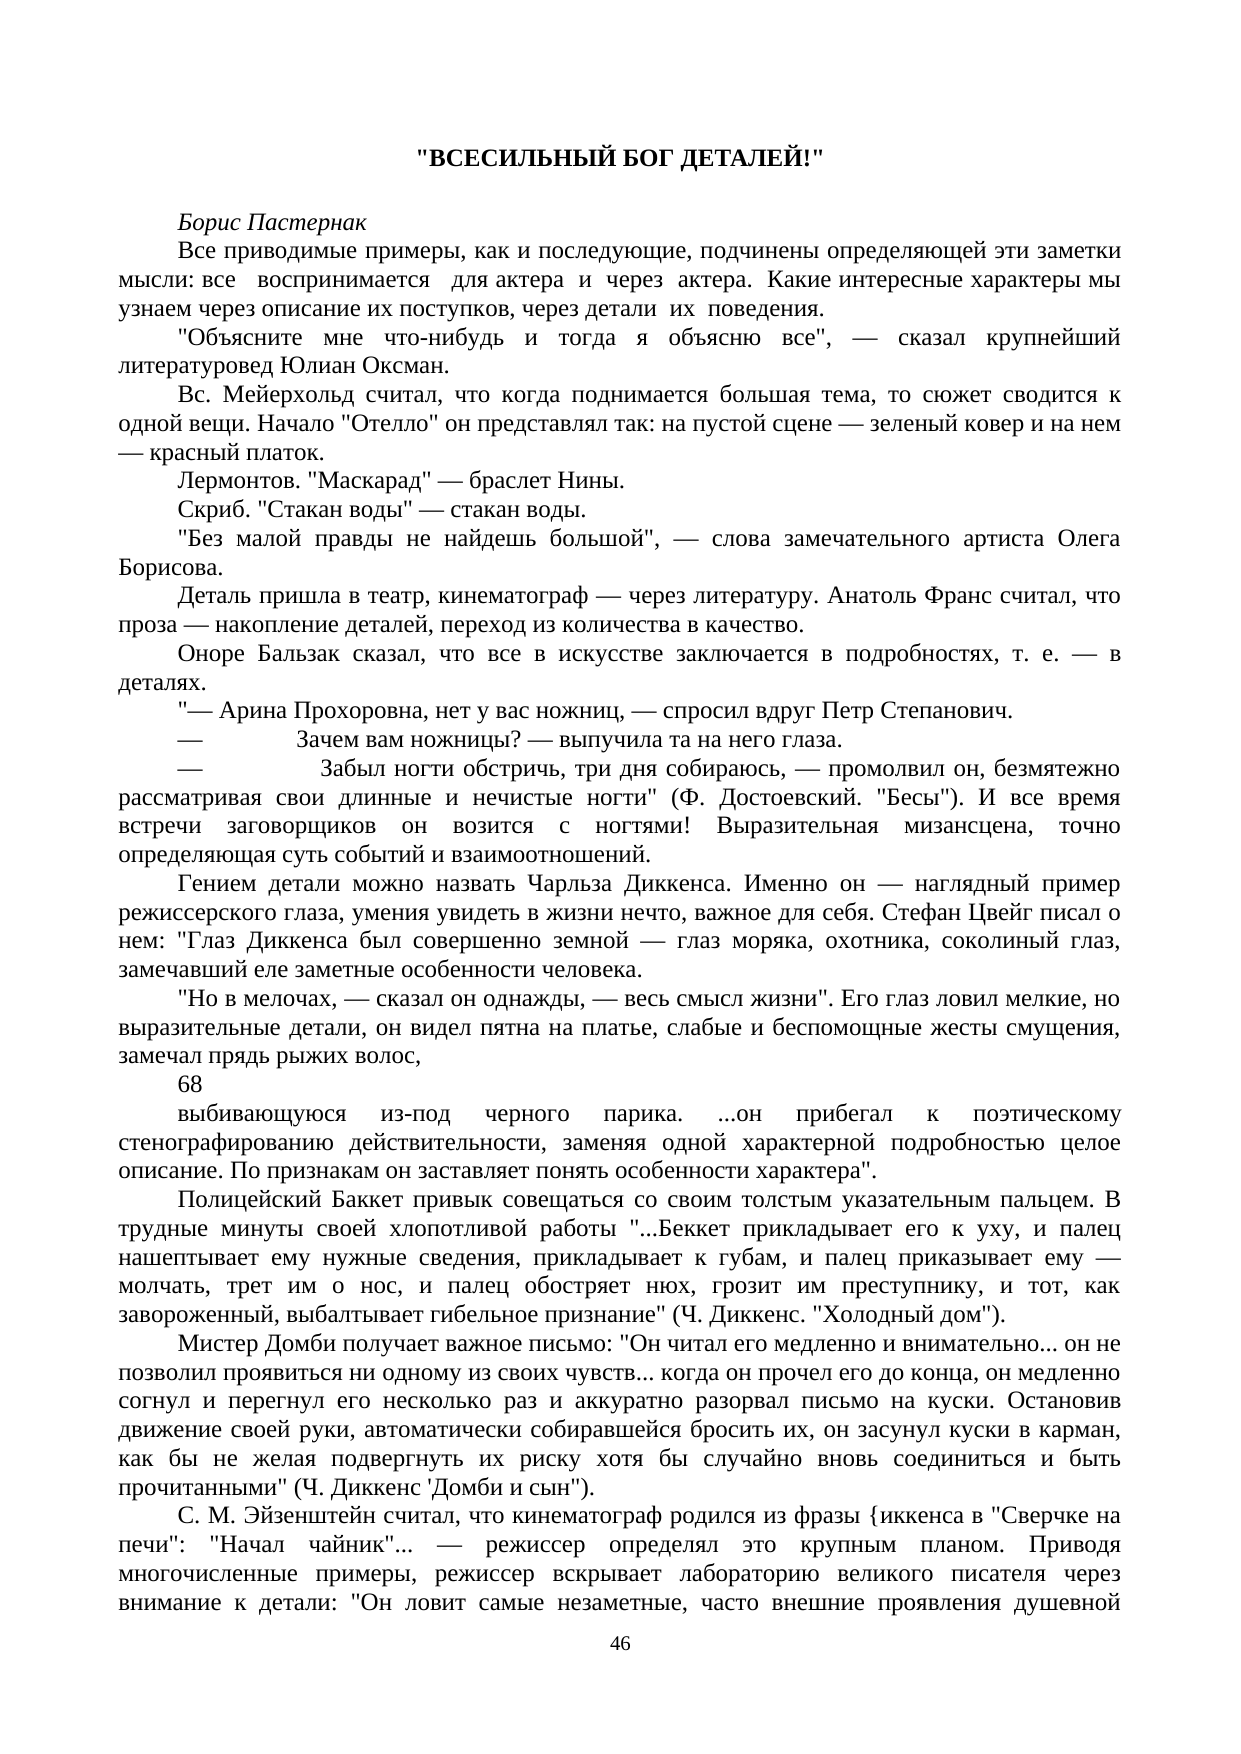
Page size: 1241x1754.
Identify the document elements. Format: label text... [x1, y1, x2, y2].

text Полицейский Баккет привык совещаться со своим толстым указательным пальцем. В трудные минуты своей хлопотливой работы "...Беккет прикладывает его к уху, и палец нашептывает ему нужные сведения, прикладывает к губам, и палец приказывает ему — молчать, трет им о нос, и палец обостряет нюх, грозит им преступнику, и тот, как завороженный, выбалтывает гибельное признание" (Ч. Диккенс. "Холодный дом"). [118, 1184, 1122, 1328]
text "Без малой правды не найдешь большой", — слова замечательного артиста Олега Борисова. [118, 523, 1122, 581]
text Мистер Домби получает важное письмо: "Он читал его медленно и внимательно... он не позволил проявиться ни одному из своих чувств... когда он прочел его до конца, он медленно согнул и перегнул его несколько раз и аккуратно разорвал письмо на куски. Остановив движение своей руки, автоматически собиравшейся бросить их, он засунул куски в карман, как бы не желая подвергнуть их риску хотя бы случайно вновь соединиться и быть прочитанными" (Ч. Диккенс 'Домби и сын"). [118, 1328, 1122, 1501]
text Деталь пришла в театр, кинематограф — через литературу. Анатоль Франс считал, что проза — накопление деталей, переход из количества в качество. [118, 581, 1122, 638]
text "— Арина Прохоровна, нет у вас ножниц, — спросил вдруг Петр Степанович. [118, 696, 1122, 724]
text "Объясните мне что-нибудь и тогда я объясню все", — сказал крупнейший литературовед Юлиан Оксман. [118, 322, 1122, 379]
text Все приводимые примеры, как и последующие, подчинены определяющей эти заметки мысли: все воспринимается для актера и через актера. Какие интересные характеры мы узнаем через описание их поступков, через детали их поведения. [118, 236, 1122, 322]
text выбивающуюся из-под черного парика. ...он прибегал к поэтическому стенографированию действительности, заменяя одной характерной подробностью целое описание. По признакам он заставляет понять особенности характера". [118, 1098, 1122, 1184]
text Борис Пастернак [118, 207, 1122, 236]
text "Но в мелочах, — сказал он однажды, — весь смысл жизни". Его глаз ловил мелкие, но выразительные детали, он видел пятна на платье, слабые и беспомощные жесты смущения, замечал прядь рыжих волос, [118, 983, 1122, 1069]
text — Зачем вам ножницы? — выпучила та на него глаза. [118, 724, 1122, 753]
text Гением детали можно назвать Чарльза Диккенса. Именно он — наглядный пример режиссерского глаза, умения увидеть в жизни нечто, важное для себя. Стефан Цвейг писал о нем: "Глаз Диккенса был совершенно земной — глаз моряка, охотника, соколиный глаз, замечавший еле заметные особенности человека. [118, 868, 1122, 983]
text Оноре Бальзак сказал, что все в искусстве заключается в подробностях, т. е. — в деталях. [118, 638, 1122, 696]
subtitle "ВСЕСИЛЬНЫЙ БОГ ДЕТАЛЕЙ!" [118, 143, 1122, 172]
text 68 [118, 1069, 1122, 1098]
text Вс. Мейерхольд считал, что когда поднимается большая тема, то сюжет сводится к одной вещи. Начало "Отелло" он представлял так: на пустой сцене — зеленый ковер и на нем — красный платок. [118, 379, 1122, 466]
text Скриб. "Стакан воды" — стакан воды. [118, 494, 1122, 523]
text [118, 1501, 1122, 1616]
text — Забыл ногти обстричь, три дня собираюсь, — промолвил он, безмятежно рассматривая свои длинные и нечистые ногти" (Ф. Достоевский. "Бесы"). И все время встречи заговорщиков он возится с ногтями! Выразительная мизансцена, точно определяющая суть событий и взаимоотношений. [118, 753, 1122, 868]
text Лермонтов. "Маскарад" — браслет Нины. [118, 466, 1122, 494]
